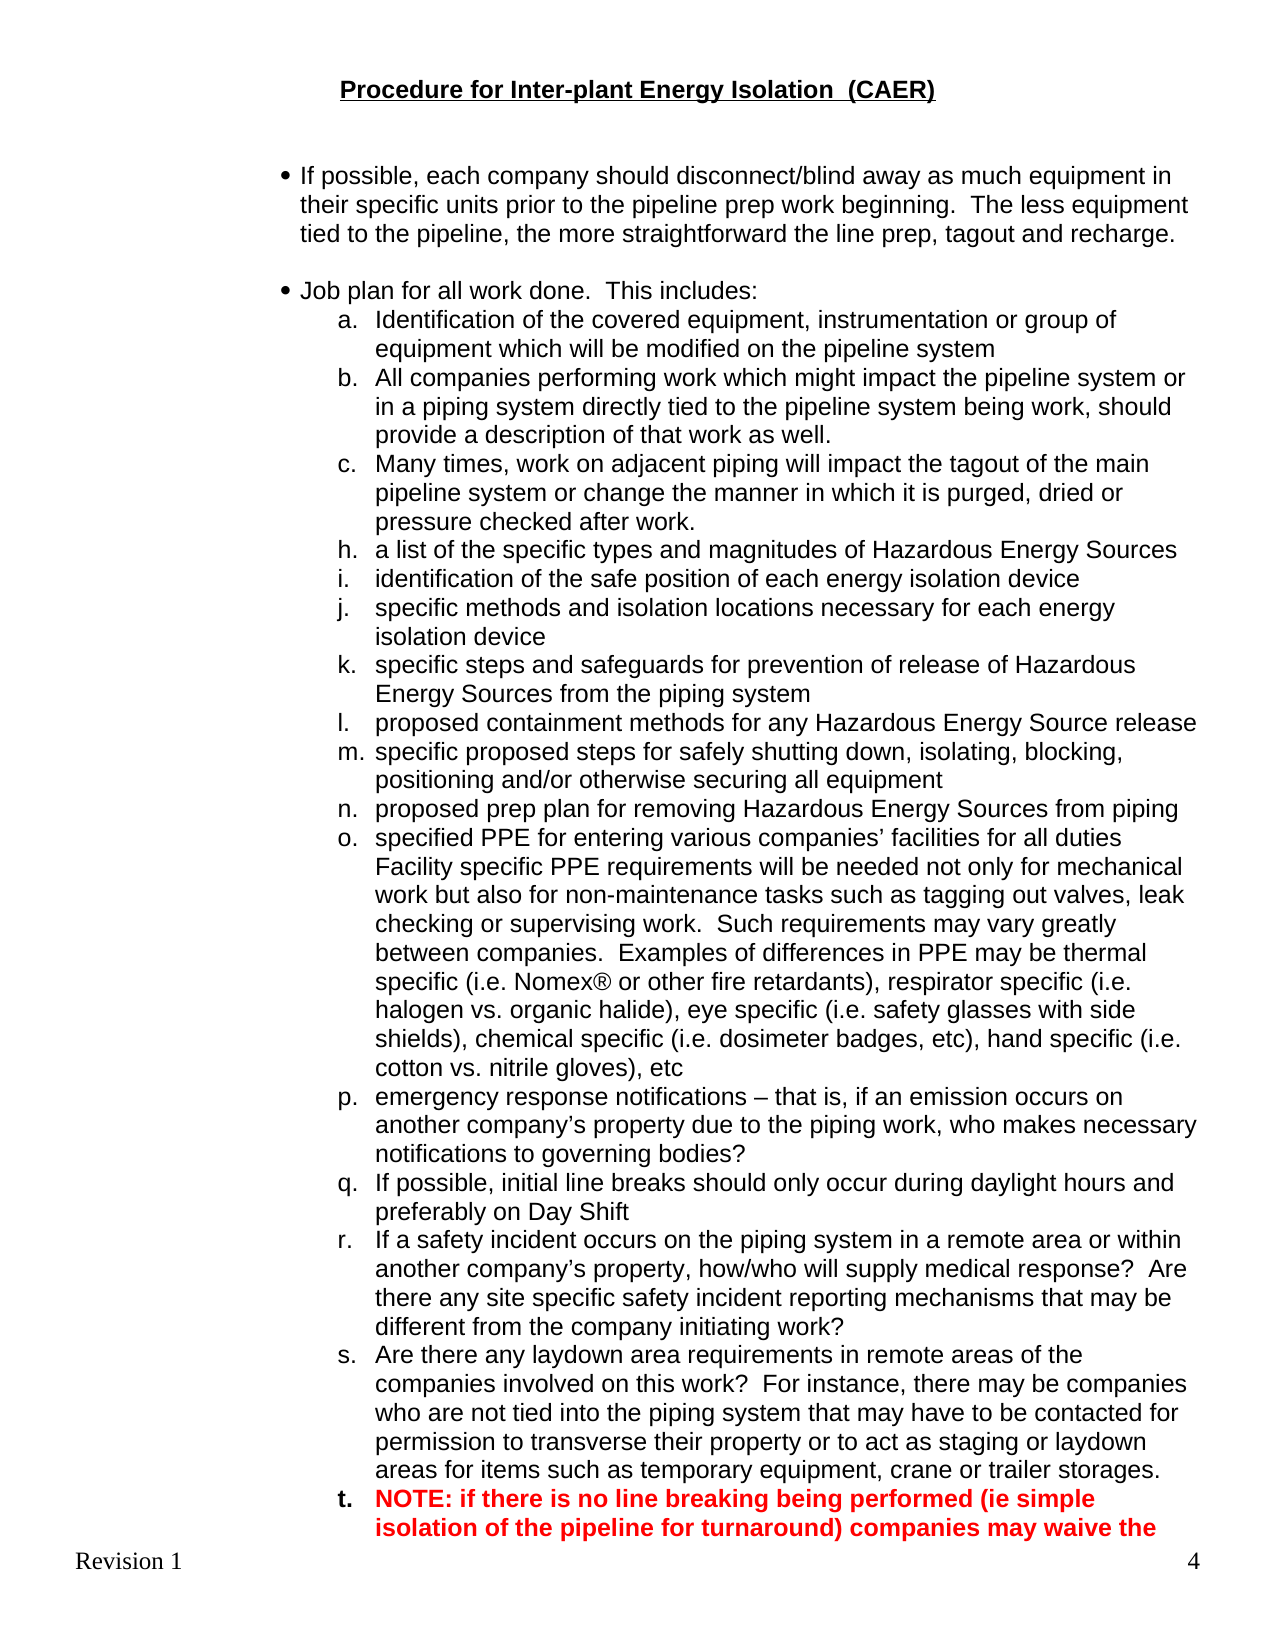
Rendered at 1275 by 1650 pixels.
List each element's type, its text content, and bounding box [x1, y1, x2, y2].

list identification of the safe position of each energy isolation device [337, 564, 1200, 593]
list Job plan for all work done. This includes: [281, 276, 1200, 305]
list specific proposed steps for safely shutting down, isolating, blocking, positioning and/or otherwise securing all equipment [337, 736, 1200, 794]
list emergency response notifications – that is, if an emission occurs on another company’s property due to the piping work, who makes necessary notifications to governing bodies? [337, 1081, 1200, 1168]
list Identification of the covered equipment, instrumentation or group of equipment which will be modified on the pipeline system [337, 305, 1200, 363]
list proposed prep plan for removing Hazardous Energy Sources from piping [337, 794, 1200, 823]
list If possible, each company should disconnect/blind away as much equipment in their specific units prior to the pipeline prep work beginning. The less equipment tied to the pipeline, the more straightforward the line prep, tagout and recharge. [281, 161, 1200, 248]
list If possible, initial line breaks should only occur during daylight hours and preferably on Day Shift [337, 1168, 1200, 1225]
list If a safety incident occurs on the piping system in a remote area or within another company’s property, how/who will supply medical response? Are there any site specific safety incident reporting mechanisms that may be different from the company initiating work? [337, 1225, 1200, 1340]
list specified PPE for entering various companies’ facilities for all duties Facility specific PPE requirements will be needed not only for mechanical work but also for non-maintenance tasks such as tagging out valves, leak checking or supervising work. Such requirements may vary greatly between companies. Examples of differences in PPE may be thermal specific (i.e. Nomex® or other fire retardants), respirator specific (i.e. halogen vs. organic halide), eye specific (i.e. safety glasses with side shields), chemical specific (i.e. dosimeter badges, etc), hand specific (i.e. cotton vs. nitrile gloves), etc [337, 823, 1200, 1081]
list specific methods and isolation locations necessary for each energy isolation device [337, 593, 1200, 650]
list proposed containment methods for any Hazardous Energy Source release [337, 708, 1200, 736]
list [337, 1484, 1200, 1541]
list All companies performing work which might impact the pipeline system or in a piping system directly tied to the pipeline system being work, should provide a description of that work as well. [337, 363, 1200, 449]
list Are there any laydown area requirements in remote areas of the companies involved on this work? For instance, there may be companies who are not tied into the piping system that may have to be contacted for permission to transverse their property or to act as staging or laydown areas for items such as temporary equipment, crane or trailer storages. [337, 1340, 1200, 1484]
list specific steps and safeguards for prevention of release of Hazardous Energy Sources from the piping system [337, 650, 1200, 708]
list a list of the specific types and magnitudes of Hazardous Energy Sources [337, 535, 1200, 564]
list Many times, work on adjacent piping will impact the tagout of the main pipeline system or change the manner in which it is purged, dried or pressure checked after work. [337, 449, 1200, 535]
